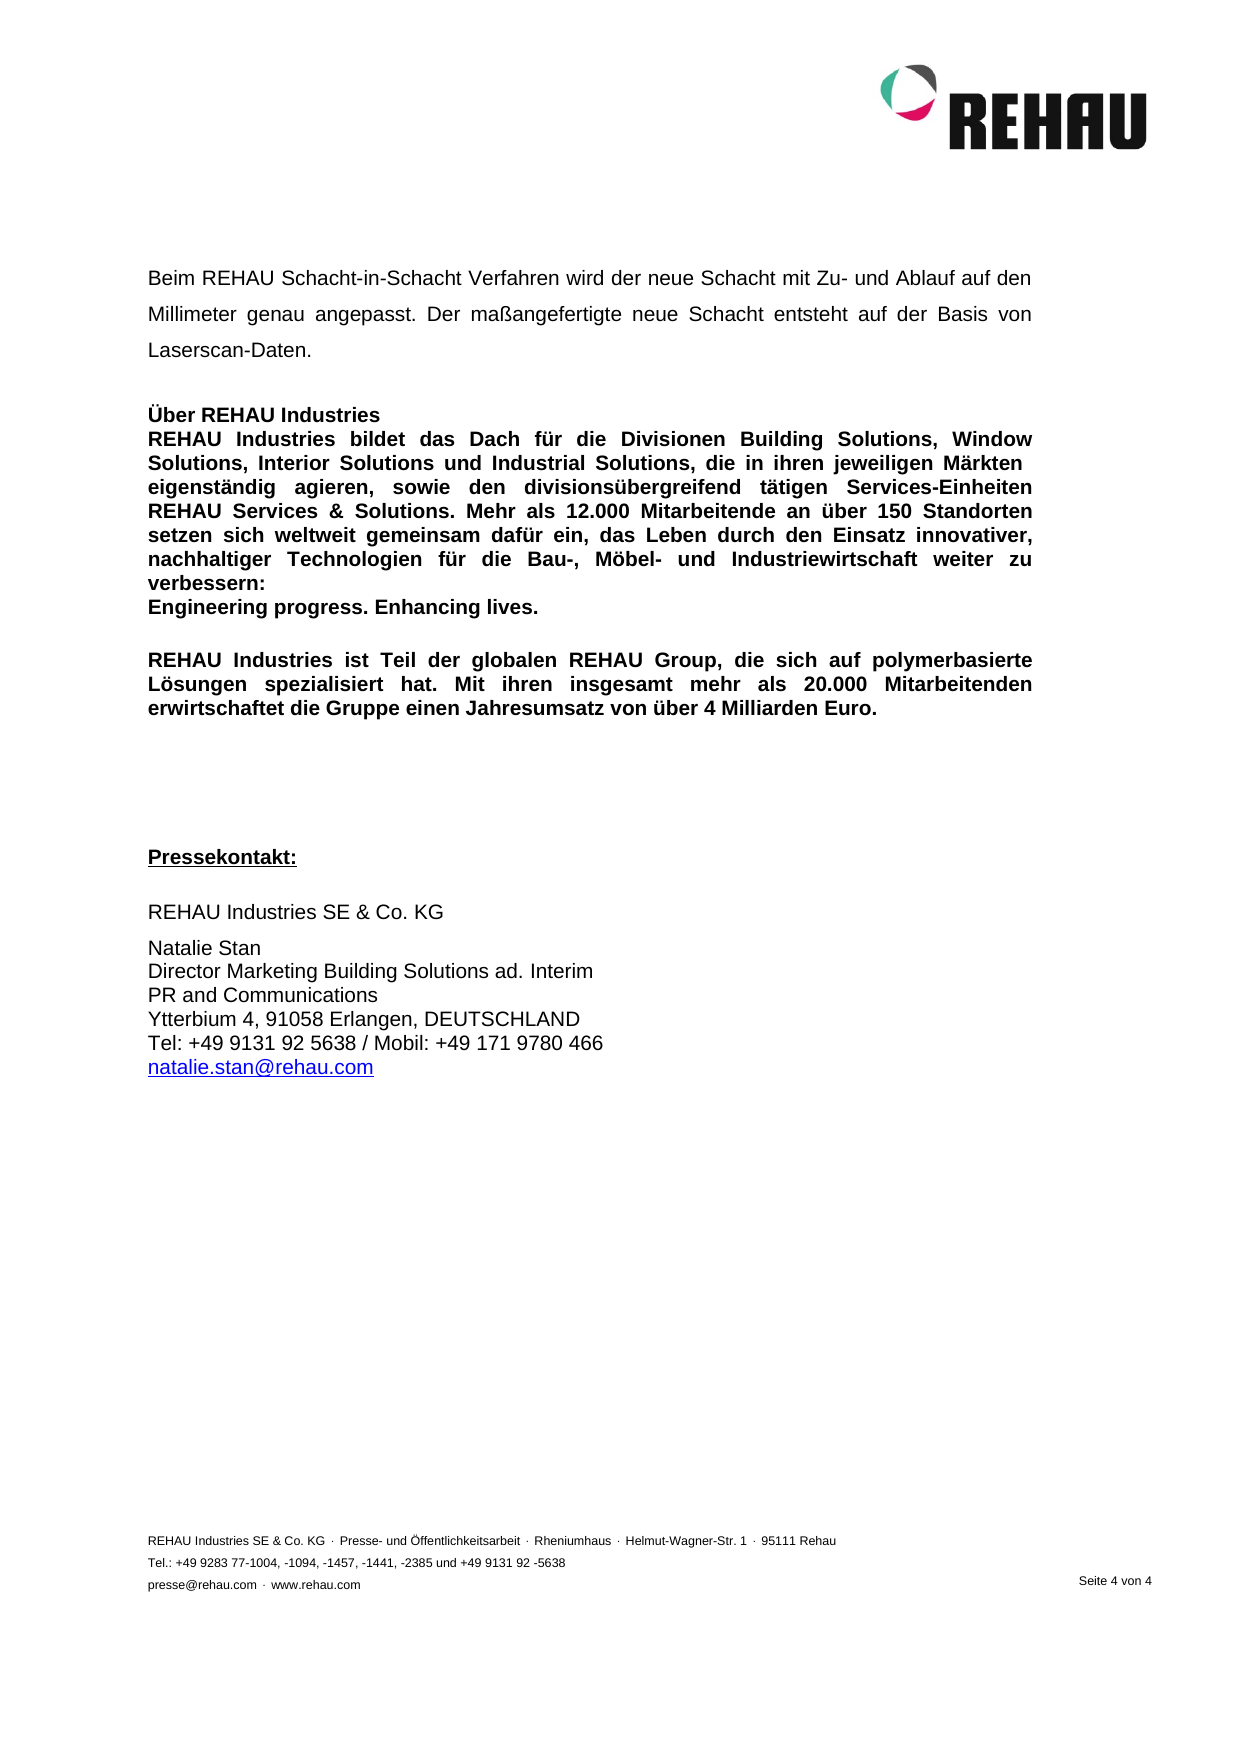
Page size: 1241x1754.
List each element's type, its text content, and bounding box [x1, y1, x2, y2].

text REHAU Industries SE & Co. KG [148, 899, 1034, 923]
picture [848, 34, 1202, 206]
text Natalie Stan Director Marketing Building Solutions ad. Interim PR and Communications Ytterbium 4, 91058 Erlangen, DEUTSCHLAND [148, 935, 1034, 1031]
text Pressekontakt: [148, 844, 1034, 868]
text Beim REHAU Schacht-in-Schacht Verfahren wird der neue Schacht mit Zu- und Ablauf auf den Millimeter genau angepasst. Der maßangefertigte neue Schacht entsteht auf der Basis von Laserscan-Daten. [148, 266, 1034, 362]
text Über REHAU Industries REHAU Industries bildet das Dach für die Divisionen Building Solutions, Window Solutions, Interior Solutions und Industrial Solutions, die in ihren jeweiligen Märkten eigenständig agieren, sowie den divisionsübergreifend tätigen Services-Einheiten REHAU Services & Solutions. Mehr als 12.000 Mitarbeitende an über 150 Standorten setzen sich weltweit gemeinsam dafür ein, das Leben durch den Einsatz innovativer, nachhaltiger Technologien für die Bau-, Möbel- und Industriewirtschaft weiter zu verbessern: Engineering progress. Enhancing lives. [148, 403, 1034, 618]
text natalie.stan@rehau.com [148, 1055, 1034, 1079]
text Tel: +49 9131 92 5638 / Mobil: +49 171 9780 466 [148, 1031, 1034, 1055]
text REHAU Industries ist Teil der globalen REHAU Group, die sich auf polymerbasierte Lösungen spezialisiert hat. Mit ihren insgesamt mehr als 20.000 Mitarbeitenden erwirtschaftet die Gruppe einen Jahresumsatz von über 4 Milliarden Euro. [148, 648, 1034, 719]
